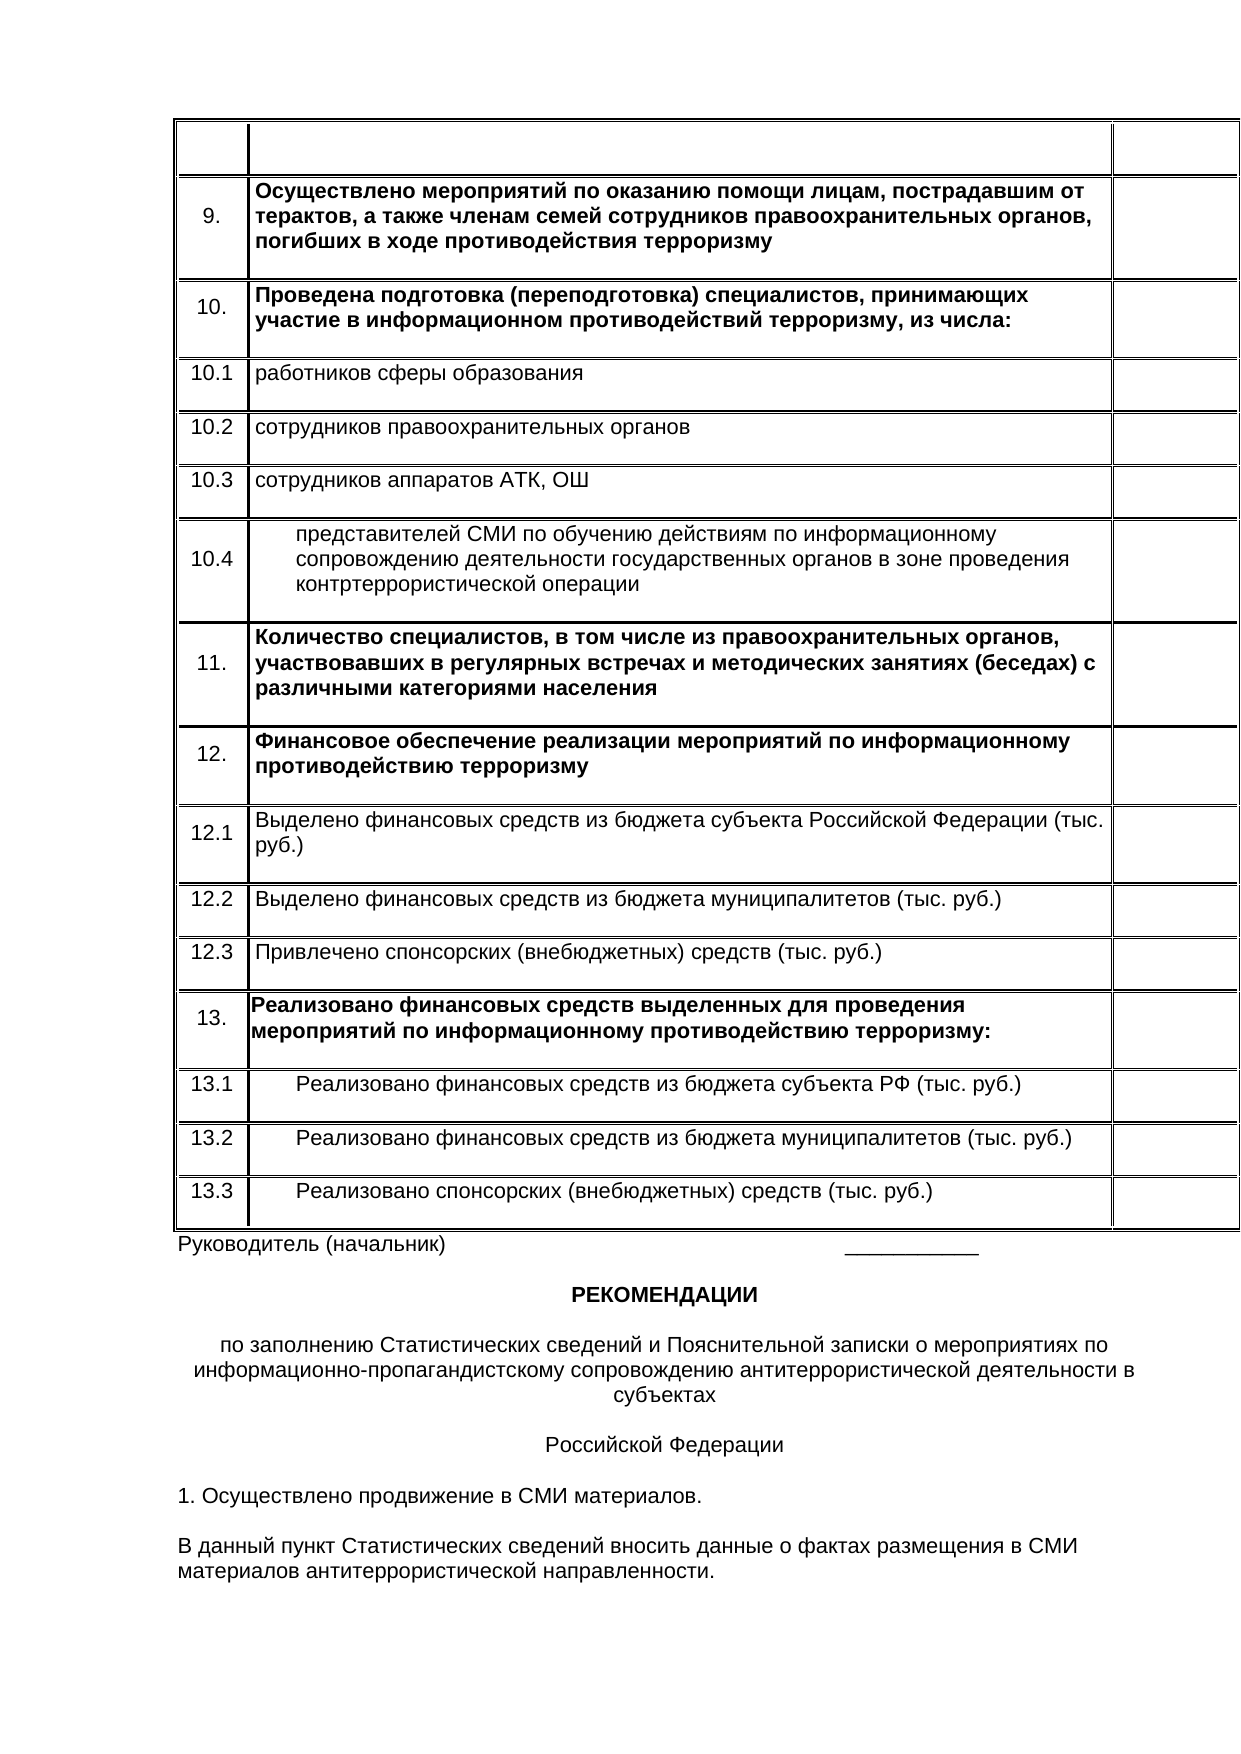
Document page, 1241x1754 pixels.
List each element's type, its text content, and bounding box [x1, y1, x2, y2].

table_cell [1113, 122, 1239, 174]
table_cell [1114, 174, 1239, 278]
table_cell Реализовано финансовых средств выделенных для проведения мероприятий по информационному противодействию терроризму: [250, 993, 1111, 1068]
table_cell [1114, 621, 1239, 725]
table_cell [1114, 278, 1239, 357]
table_cell [1114, 725, 1239, 803]
text 1. Осуществлено продвижение в СМИ материалов. [177, 1482, 1152, 1508]
table_cell 10. [177, 278, 247, 357]
table_cell Выделено финансовых средств из бюджета субъекта Российской Федерации (тыс. руб.) [250, 807, 1111, 882]
table_cell [1114, 989, 1239, 1068]
table_cell [1114, 517, 1239, 621]
table_cell 10.2 [177, 410, 247, 464]
table_cell Количество специалистов, в том числе из правоохранительных органов, участвовавших в регулярных встречах и методических занятиях (беседах) с различными категориями населения [250, 624, 1111, 725]
table_cell сотрудников правоохранительных органов [250, 414, 1111, 464]
table_cell [1113, 1068, 1240, 1121]
table_cell 12.1 [177, 804, 247, 882]
table_cell Проведена подготовка (переподготовка) специалистов, принимающих участие в информационном противодействий терроризму, из числа: [250, 282, 1111, 357]
table_cell 10.1 [175, 357, 248, 410]
table_cell 9. [177, 174, 247, 278]
table_cell Выделено финансовых средств из бюджета муниципалитетов (тыс. руб.) [250, 886, 1111, 936]
text Российской Федерации [177, 1432, 1152, 1457]
text РЕКОМЕНДАЦИИ [177, 1281, 1152, 1307]
table_cell 10.3 [175, 464, 248, 517]
table_cell 13.2 [177, 1121, 247, 1174]
table_cell 12.2 [177, 882, 247, 936]
table_cell Привлечено спонсорских (внебюджетных) средств (тыс. руб.) [250, 939, 1111, 989]
text по заполнению Статистических сведений и Пояснительной записки о мероприятиях по информационно-пропагандистскому сопровождению антитеррористической деятельности в субъектах [177, 1332, 1152, 1407]
table_cell 11. [177, 621, 247, 725]
text В данный пункт Статистических сведений вносить данные о фактах размещения в СМИ материалов антитеррористической направленности. [177, 1533, 1152, 1583]
table_cell [1113, 357, 1240, 410]
table_cell 12. [177, 725, 247, 803]
table_cell сотрудников аппаратов АТК, ОШ [250, 467, 1111, 517]
table_cell [1114, 1121, 1239, 1174]
table_cell [1113, 1175, 1239, 1228]
table_cell 10.4 [177, 517, 247, 621]
table_cell [1113, 464, 1240, 517]
table_cell работников сферы образования [250, 360, 1111, 410]
table_cell Реализовано финансовых средств из бюджета муниципалитетов (тыс. руб.) [250, 1125, 1111, 1174]
table_cell Финансовое обеспечение реализации мероприятий по информационному противодействию терроризму [250, 728, 1111, 803]
table_cell 13.1 [175, 1068, 248, 1121]
table_cell 8. [177, 122, 248, 174]
table_cell [1114, 410, 1239, 464]
table_cell [1114, 882, 1239, 936]
text Руководитель (начальник) ___________ [177, 1232, 1152, 1256]
table_cell 13. [177, 989, 247, 1068]
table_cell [248, 122, 1112, 174]
table_cell [1113, 936, 1240, 989]
table_cell 13.3 [177, 1175, 248, 1228]
table_cell представителей СМИ по обучению действиям по информационному сопровождению деятельности государственных органов в зоне проведения контртеррористической операции [250, 521, 1111, 621]
table_cell Осуществлено мероприятий по оказанию помощи лицам, пострадавшим от терактов, а также членам семей сотрудников правоохранительных органов, погибших в ходе противодействия терроризму [250, 178, 1111, 278]
table_cell [1114, 804, 1239, 882]
table_cell Реализовано спонсорских (внебюджетных) средств (тыс. руб.) [248, 1178, 1112, 1228]
table_cell Реализовано финансовых средств из бюджета субъекта РФ (тыс. руб.) [250, 1071, 1111, 1121]
table_cell 12.3 [175, 936, 248, 989]
